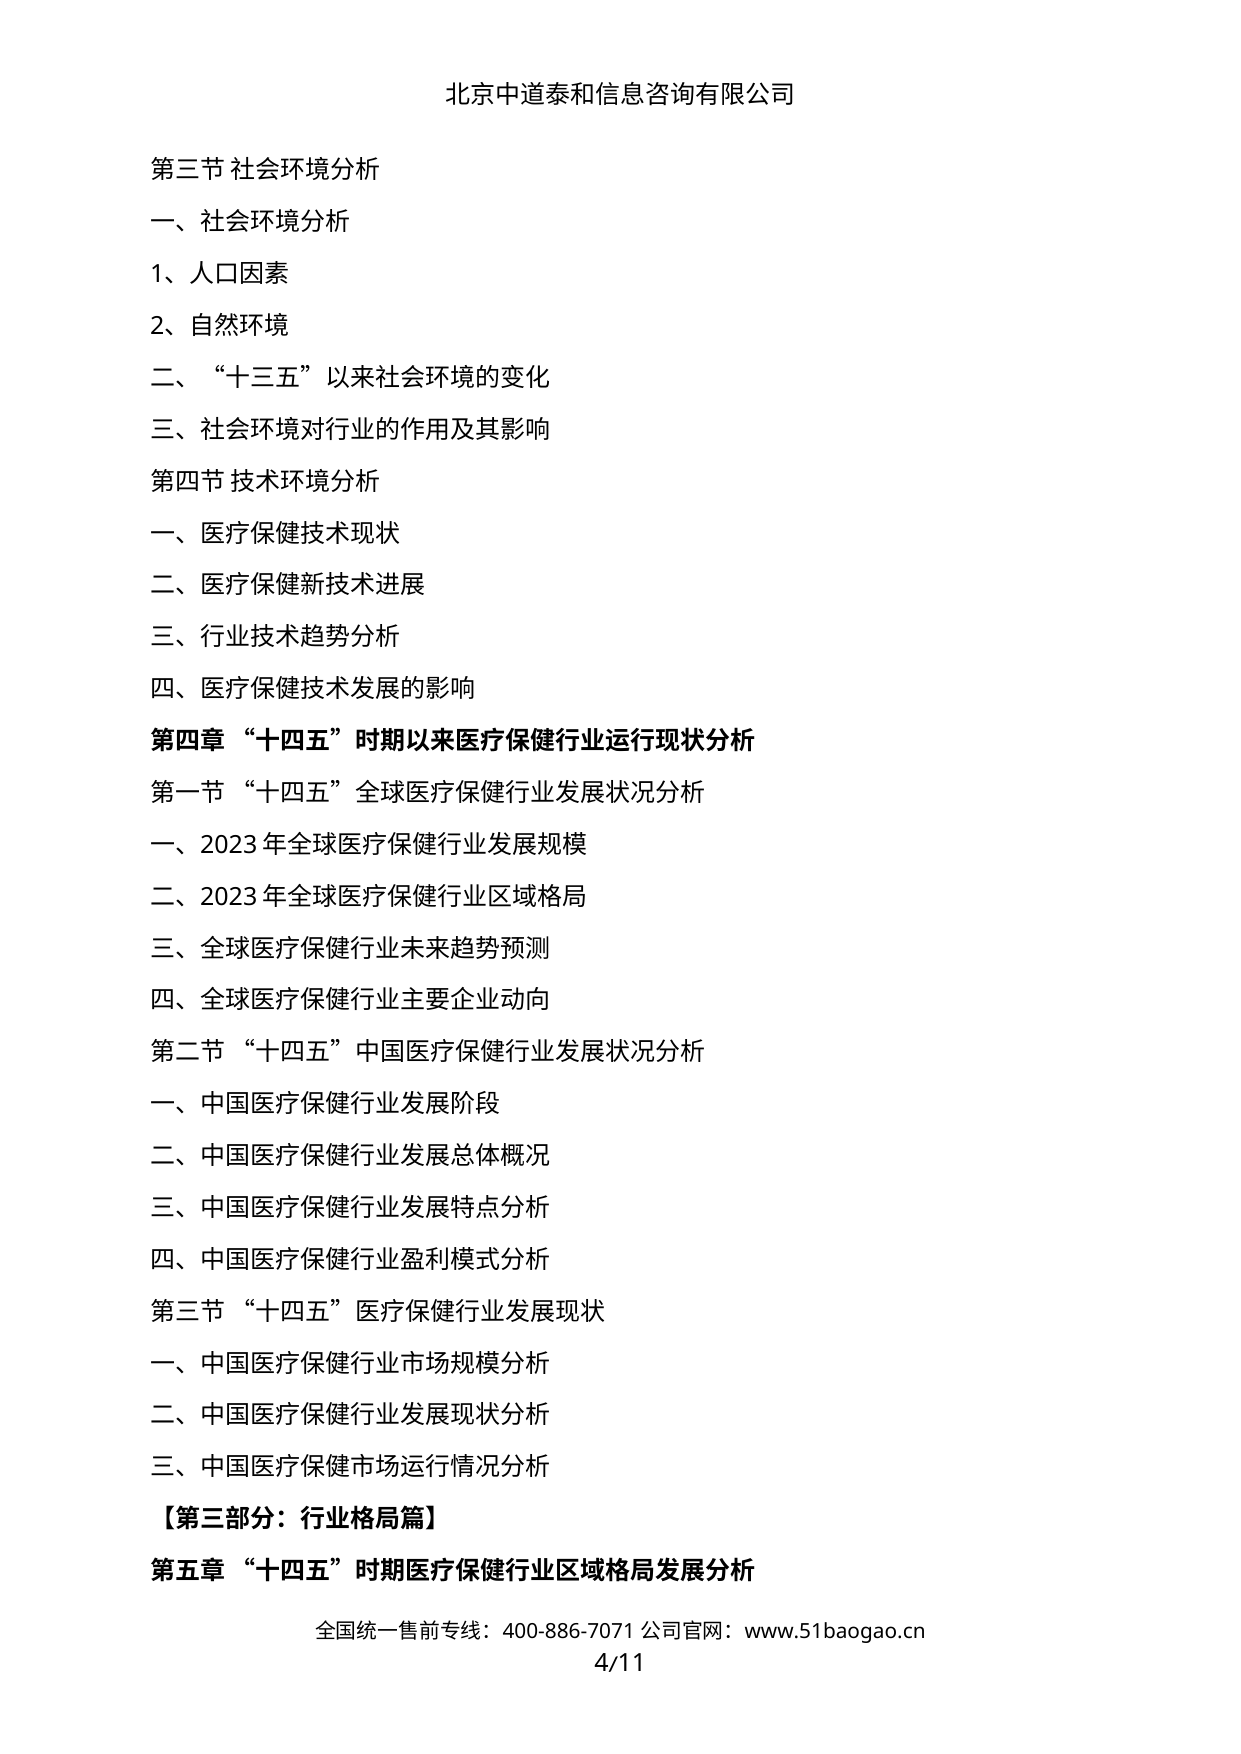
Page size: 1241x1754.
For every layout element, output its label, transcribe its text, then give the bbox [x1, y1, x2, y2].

text 三、社会环境对行业的作用及其影响 [150, 409, 1090, 446]
text 一、中国医疗保健行业发展阶段 [150, 1084, 1090, 1120]
text 第一节 “十四五”全球医疗保健行业发展状况分析 [150, 772, 1090, 809]
text 四、全球医疗保健行业主要企业动向 [150, 980, 1090, 1016]
text 四、中国医疗保健行业盈利模式分析 [150, 1239, 1090, 1276]
text 第五章 “十四五”时期医疗保健行业区域格局发展分析 [150, 1551, 1090, 1587]
text 1、人口因素 [150, 254, 1090, 290]
text 第四章 “十四五”时期以来医疗保健行业运行现状分析 [150, 721, 1090, 757]
text 2、自然环境 [150, 306, 1090, 342]
text 二、中国医疗保健行业发展现状分析 [150, 1395, 1090, 1431]
text 三、全球医疗保健行业未来趋势预测 [150, 928, 1090, 964]
text 一、社会环境分析 [150, 202, 1090, 238]
text 第二节 “十四五”中国医疗保健行业发展状况分析 [150, 1032, 1090, 1068]
text 一、中国医疗保健行业市场规模分析 [150, 1343, 1090, 1379]
text 二、2023年全球医疗保健行业区域格局 [150, 876, 1090, 912]
text 四、医疗保健技术发展的影响 [150, 669, 1090, 705]
text 二、医疗保健新技术进展 [150, 565, 1090, 601]
text 【第三部分：行业格局篇】 [150, 1499, 1090, 1535]
text 第三节 “十四五”医疗保健行业发展现状 [150, 1291, 1090, 1327]
text 一、2023年全球医疗保健行业发展规模 [150, 824, 1090, 861]
text 一、医疗保健技术现状 [150, 513, 1090, 549]
text 二、“十三五”以来社会环境的变化 [150, 357, 1090, 394]
text 二、中国医疗保健行业发展总体概况 [150, 1136, 1090, 1172]
text 三、中国医疗保健市场运行情况分析 [150, 1447, 1090, 1483]
text 三、中国医疗保健行业发展特点分析 [150, 1187, 1090, 1224]
text 三、行业技术趋势分析 [150, 617, 1090, 653]
text 第三节 社会环境分析 [150, 150, 1090, 186]
text 第四节 技术环境分析 [150, 461, 1090, 497]
